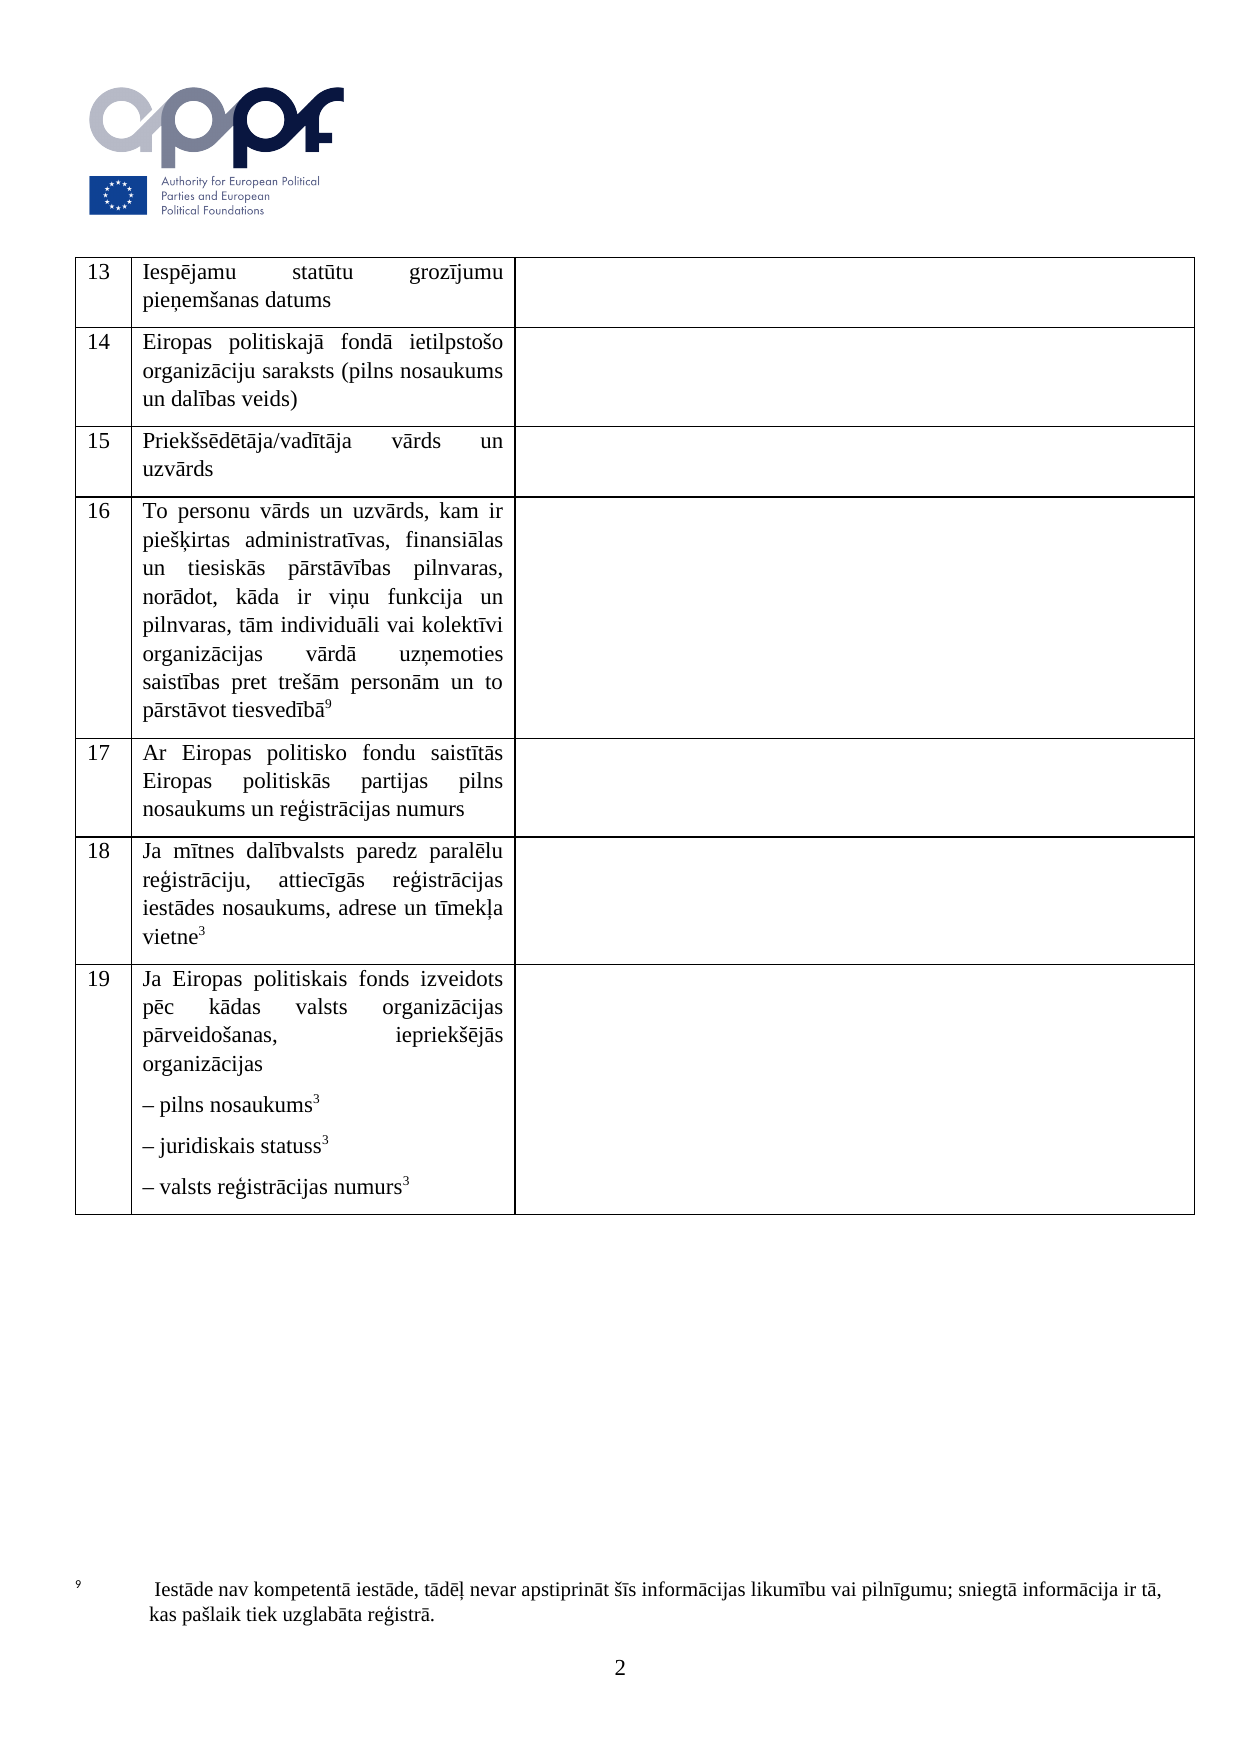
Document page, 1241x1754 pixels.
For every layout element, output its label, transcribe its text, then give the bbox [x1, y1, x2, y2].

table_cell 13 [76, 258, 131, 327]
table_cell Eiropas politiskajā fondā ietilpstošo organizāciju saraksts (pilns nosaukums un dalības veids) [132, 328, 514, 426]
picture [75, 73, 358, 229]
table_cell 19 [76, 965, 131, 1214]
table_cell Ja Eiropas politiskais fonds izveidots pēc kādas valsts organizācijas pārveidošanas, iepriekšējās organizācijas – pilns nosaukums3 – juridiskais statuss3 – valsts reģistrācijas numurs3 [132, 965, 514, 1214]
table_cell [516, 739, 1194, 836]
table_cell [516, 838, 1194, 964]
table_cell 16 [76, 498, 131, 737]
table_cell Ja mītnes dalībvalsts paredz paralēlu reģistrāciju, attiecīgās reģistrācijas iestādes nosaukums, adrese un tīmekļa vietne3 [132, 838, 514, 964]
table_cell 15 [76, 427, 131, 496]
table_cell [516, 427, 1194, 496]
table_cell [516, 328, 1194, 426]
table_cell 17 [76, 739, 131, 836]
table_cell Ar Eiropas politisko fondu saistītās Eiropas politiskās partijas pilns nosaukums un reģistrācijas numurs [132, 739, 514, 836]
table_cell 18 [76, 838, 131, 964]
table_cell Iespējamu statūtu grozījumu pieņemšanas datums [132, 258, 514, 327]
table_cell [516, 258, 1194, 327]
table_cell Priekšsēdētāja/vadītāja vārds un uzvārds [132, 427, 514, 496]
table_cell [516, 498, 1194, 737]
table_cell To personu vārds un uzvārds, kam ir piešķirtas administratīvas, finansiālas un tiesiskās pārstāvības pilnvaras, norādot, kāda ir viņu funkcija un pilnvaras, tām individuāli vai kolektīvi organizācijas vārdā uzņemoties saistības pret trešām personām un to pārstāvot tiesvedībā [132, 498, 514, 737]
table_cell [516, 965, 1194, 1214]
table_cell 14 [76, 328, 131, 426]
